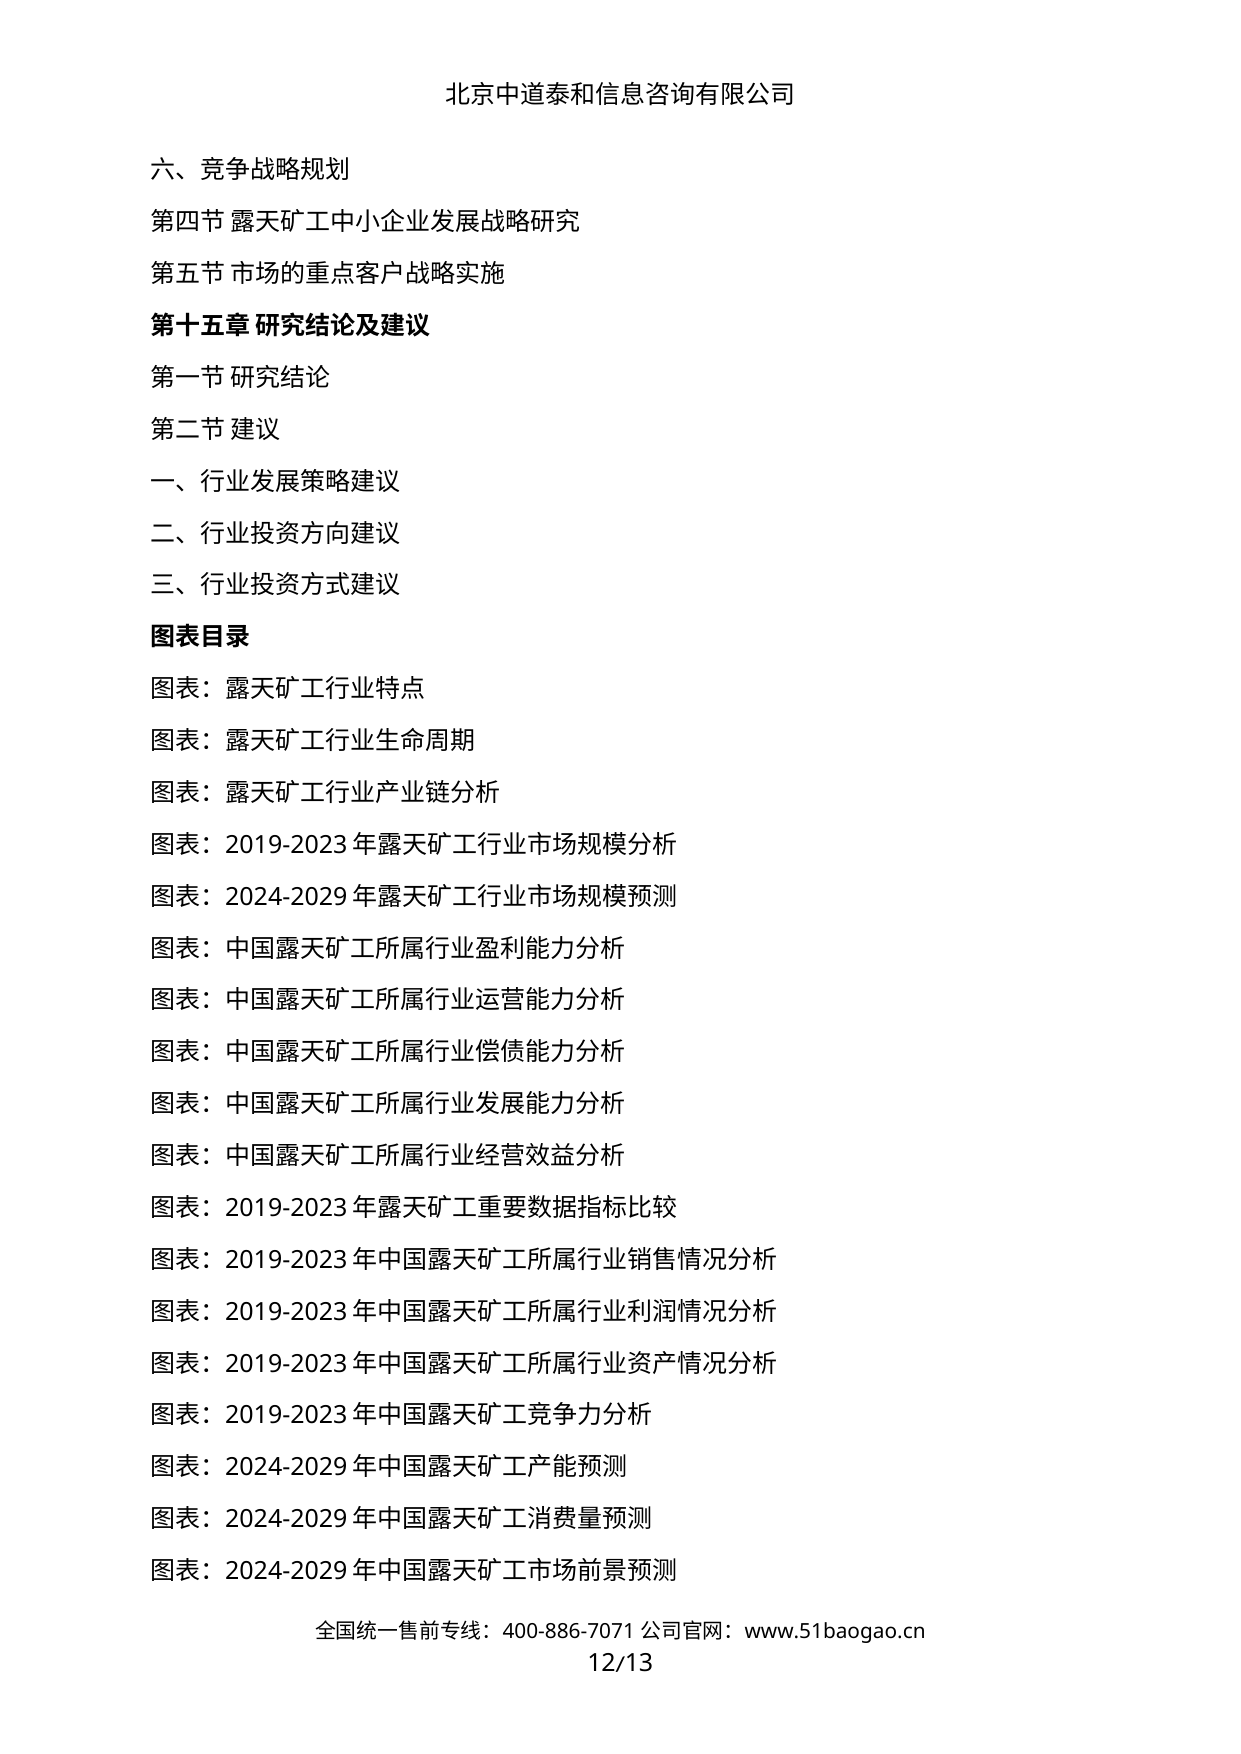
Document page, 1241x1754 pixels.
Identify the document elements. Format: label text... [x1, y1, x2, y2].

text 第一节 研究结论 [150, 357, 1090, 394]
text 图表：中国露天矿工所属行业运营能力分析 [150, 980, 1090, 1016]
text 图表：露天矿工行业特点 [150, 669, 1090, 705]
text 图表：露天矿工行业产业链分析 [150, 772, 1090, 809]
text 第十五章 研究结论及建议 [150, 306, 1090, 342]
text 二、行业投资方向建议 [150, 513, 1090, 549]
text 图表：中国露天矿工所属行业偿债能力分析 [150, 1032, 1090, 1068]
text 图表：中国露天矿工所属行业发展能力分析 [150, 1084, 1090, 1120]
text 图表：2024-2029年露天矿工行业市场规模预测 [150, 876, 1090, 912]
text 图表：中国露天矿工所属行业盈利能力分析 [150, 928, 1090, 964]
text 第四节 露天矿工中小企业发展战略研究 [150, 202, 1090, 238]
text 图表：2024-2029年中国露天矿工产能预测 [150, 1447, 1090, 1483]
text 第二节 建议 [150, 409, 1090, 446]
text 图表：2024-2029年中国露天矿工消费量预测 [150, 1499, 1090, 1535]
text 图表：2019-2023年中国露天矿工竞争力分析 [150, 1395, 1090, 1431]
text 图表目录 [150, 617, 1090, 653]
text 一、行业发展策略建议 [150, 461, 1090, 497]
text 六、竞争战略规划 [150, 150, 1090, 186]
text 三、行业投资方式建议 [150, 565, 1090, 601]
text 图表：2019-2023年中国露天矿工所属行业资产情况分析 [150, 1343, 1090, 1379]
text 图表：2019-2023年中国露天矿工所属行业销售情况分析 [150, 1239, 1090, 1276]
text 图表：2019-2023年中国露天矿工所属行业利润情况分析 [150, 1291, 1090, 1327]
text 图表：中国露天矿工所属行业经营效益分析 [150, 1136, 1090, 1172]
text 图表：2019-2023年露天矿工重要数据指标比较 [150, 1187, 1090, 1224]
text 图表：露天矿工行业生命周期 [150, 721, 1090, 757]
text 图表：2024-2029年中国露天矿工市场前景预测 [150, 1551, 1090, 1587]
text 第五节 市场的重点客户战略实施 [150, 254, 1090, 290]
text 图表：2019-2023年露天矿工行业市场规模分析 [150, 824, 1090, 861]
